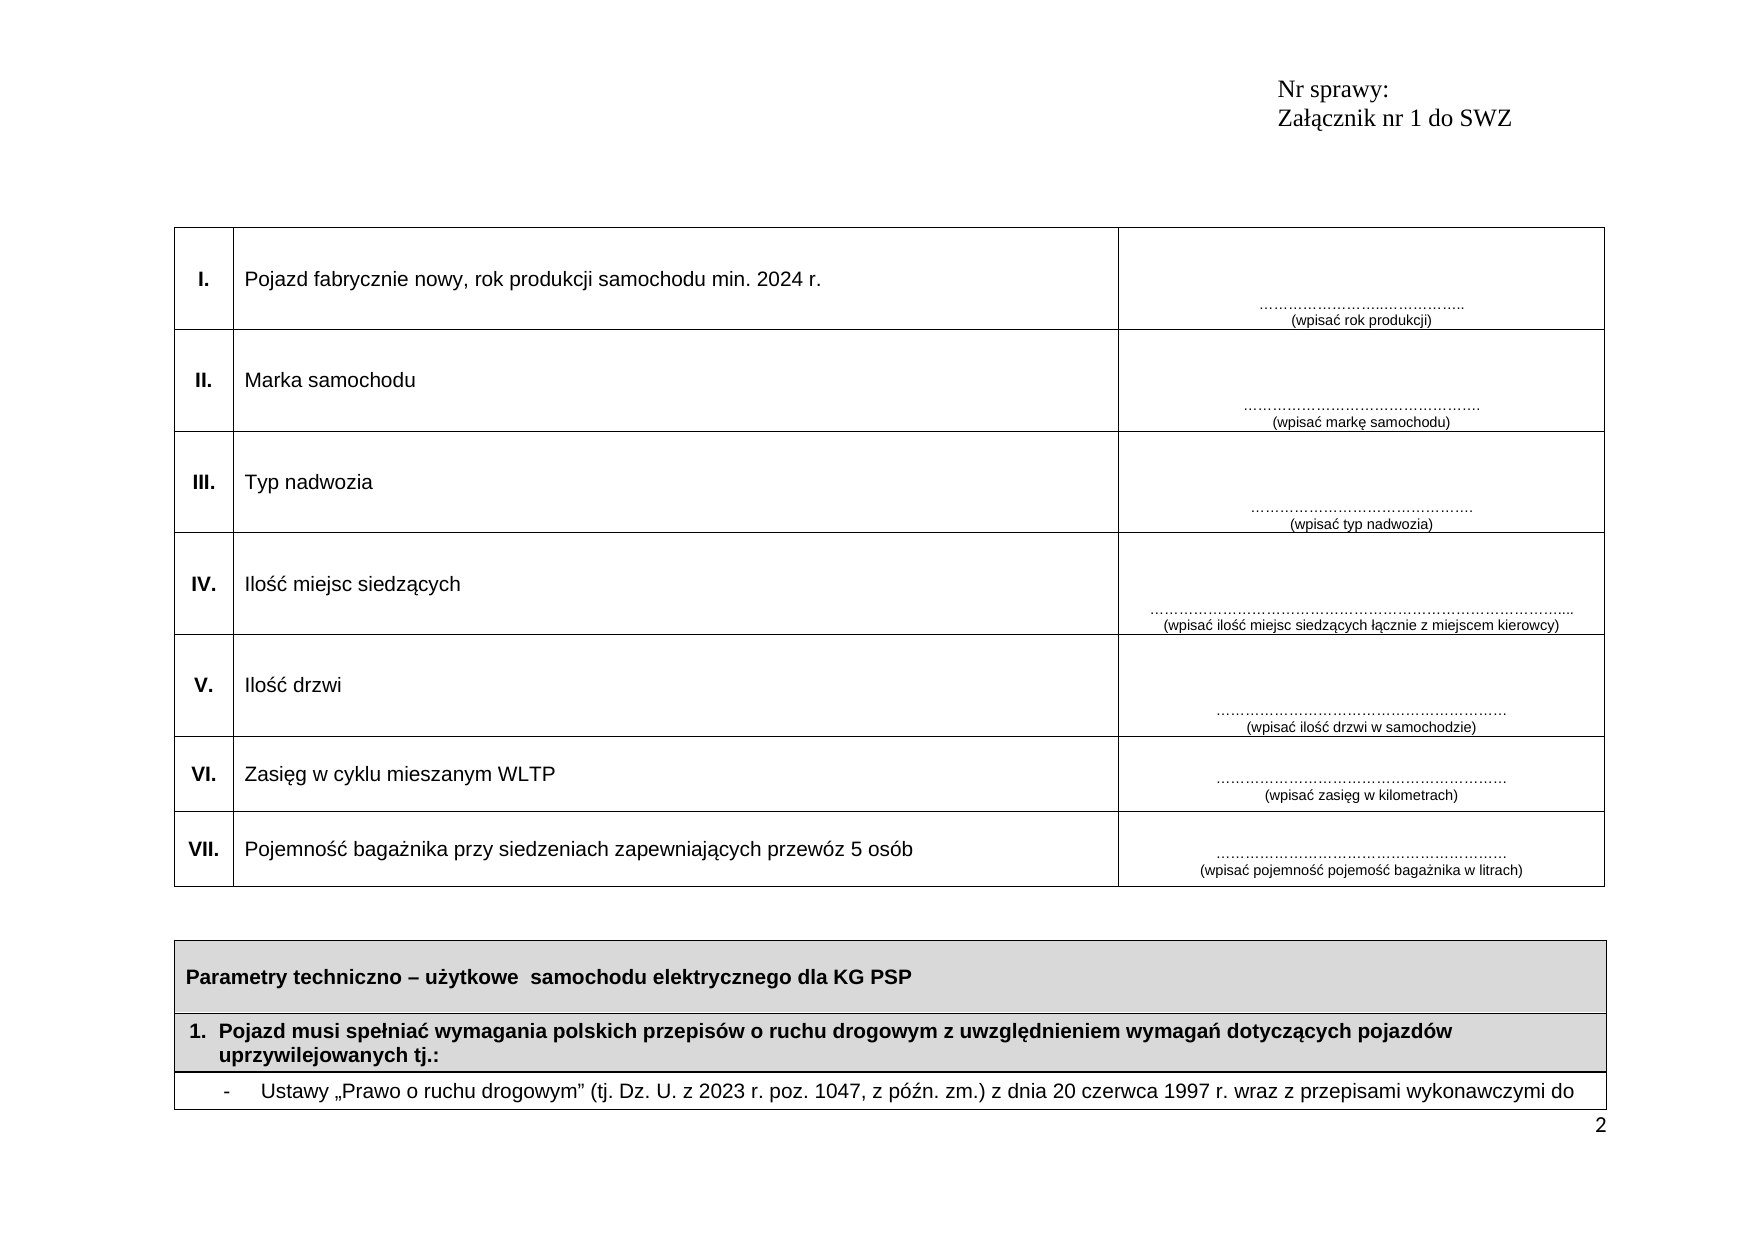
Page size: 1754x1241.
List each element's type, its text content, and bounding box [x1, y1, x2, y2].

table_cell Pojemność bagażnika przy siedzeniach zapewniających przewóz 5 osób [234, 812, 1118, 886]
table_header I. [175, 228, 233, 329]
table_cell VII. [175, 812, 233, 886]
table_header Pojazd fabrycznie nowy, rok produkcji samochodu min. 2024 r. [234, 228, 1118, 329]
table_cell IV. [175, 533, 233, 634]
table_cell III. [175, 432, 233, 532]
table_header Parametry techniczno – użytkowe samochodu elektrycznego dla KG PSP [175, 941, 1606, 1012]
table_cell …………………………………………. (wpisać markę samochodu) [1119, 330, 1604, 431]
table_cell …………………………………………………… (wpisać pojemność pojemość bagażnika w litrach) [1119, 812, 1604, 886]
table_cell Ilość drzwi [234, 635, 1118, 736]
table_cell V. [175, 635, 233, 736]
table_cell …………………………………………………… (wpisać ilość drzwi w samochodzie) [1119, 635, 1604, 736]
table_cell Ilość miejsc siedzących [234, 533, 1118, 634]
table_cell Pojazd musi spełniać wymagania polskich przepisów o ruchu drogowym z uwzględnieniem wymagań dotyczących pojazdów uprzywilejowanych tj.: [175, 1014, 1606, 1071]
table_cell ………………………………………. (wpisać typ nadwozia) [1119, 432, 1604, 532]
table_cell Zasięg w cyklu mieszanym WLTP [234, 737, 1118, 811]
table_cell VI. [175, 737, 233, 811]
table_header ……………………..…………….. (wpisać rok produkcji) [1119, 228, 1604, 329]
table_cell Typ nadwozia [234, 432, 1118, 532]
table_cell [175, 1073, 1606, 1109]
table_cell ………………………………………………………………………….... (wpisać ilość miejsc siedzących łącznie z miejscem kierowcy) [1119, 533, 1604, 634]
table_cell II. [175, 330, 233, 431]
table_cell Marka samochodu [234, 330, 1118, 431]
table_cell …………………………………………………… (wpisać zasięg w kilometrach) [1119, 737, 1604, 811]
